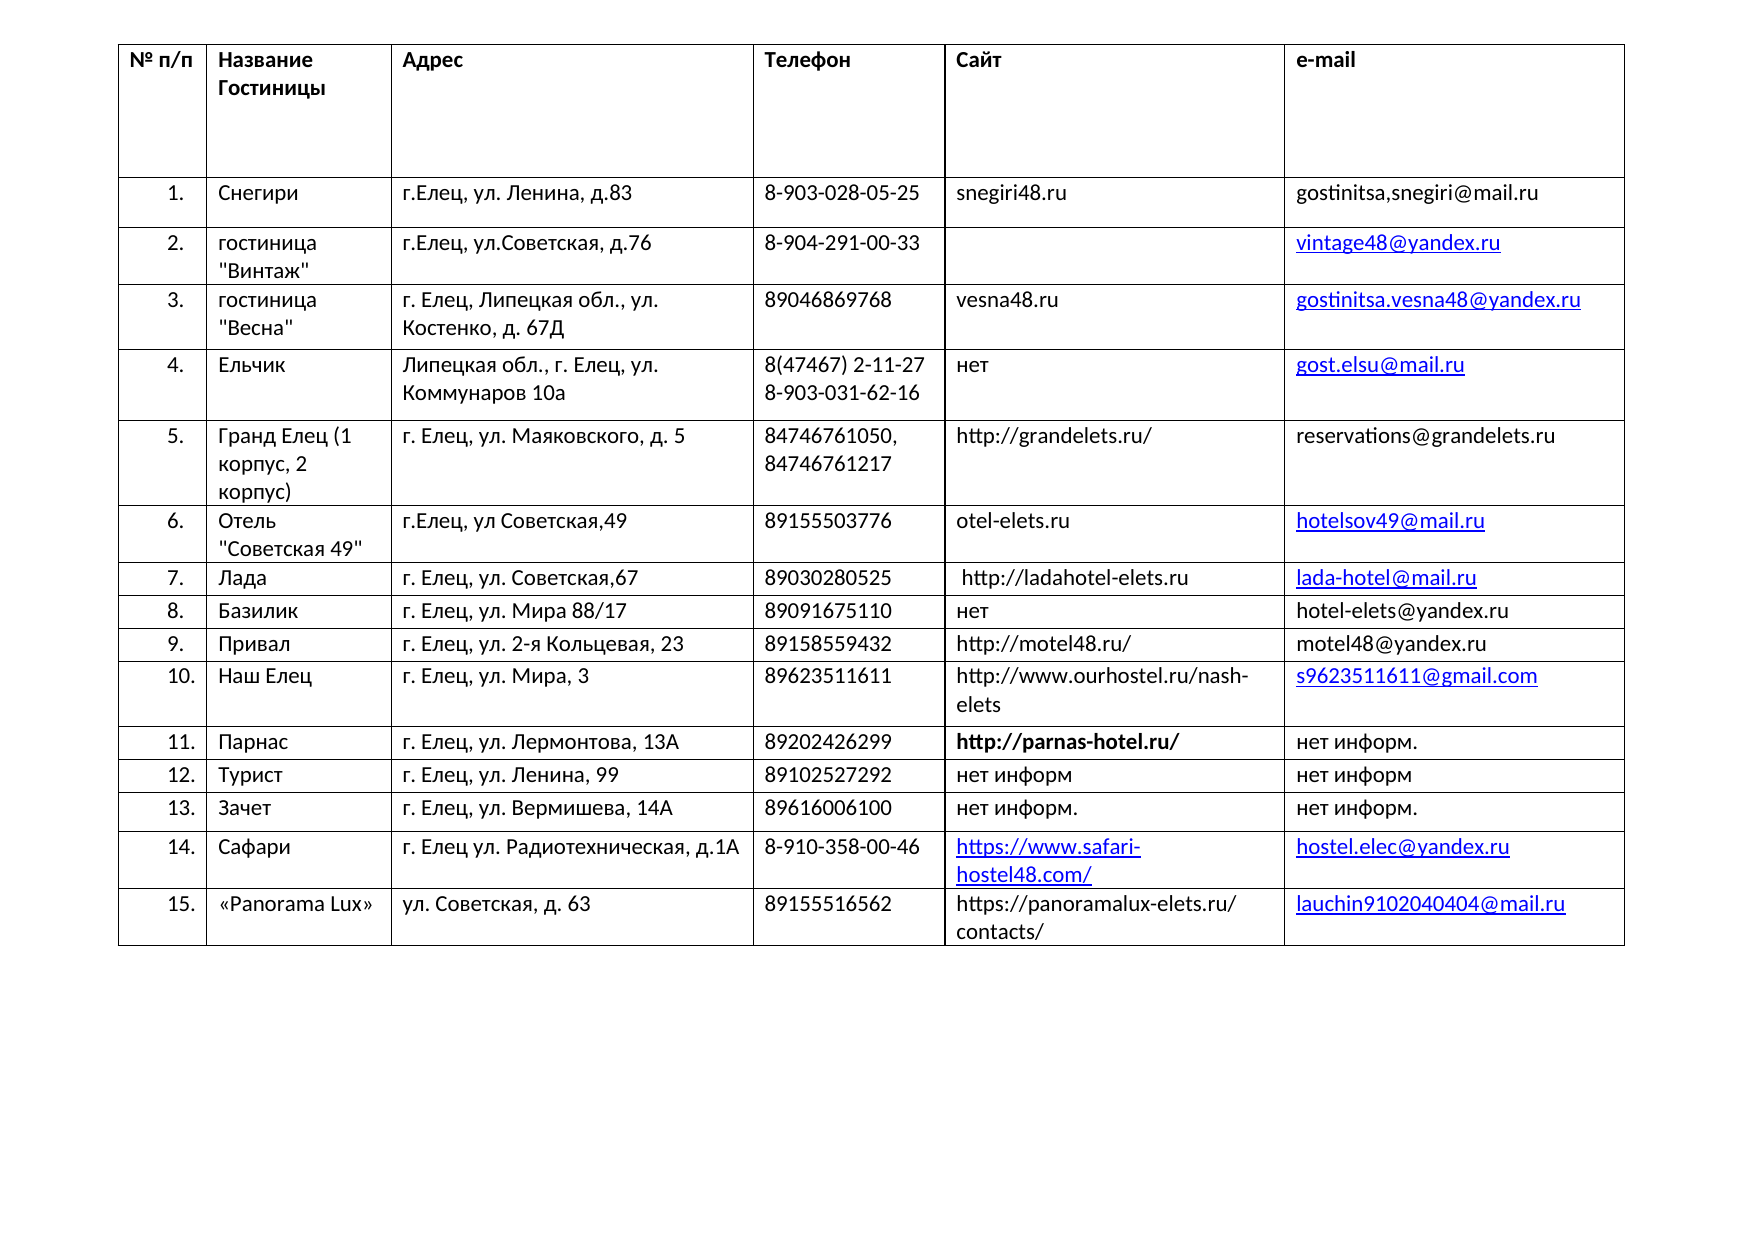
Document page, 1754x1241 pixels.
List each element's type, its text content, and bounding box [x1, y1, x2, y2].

table_cell нет информ [946, 760, 1284, 792]
table_header Телефон [754, 45, 944, 177]
table_header Сайт [946, 45, 1284, 177]
table_cell hotel-elets@yandex.ru [1285, 596, 1624, 628]
table_cell Ельчик [207, 350, 391, 420]
table_cell [119, 350, 206, 420]
table_cell 89155516562 [754, 889, 944, 945]
table_cell г. Елец, ул. Ленина, 99 [392, 760, 753, 792]
table_cell гостиница "Винтаж" [207, 228, 391, 284]
table_cell [119, 178, 206, 227]
table_cell 89616006100 [754, 793, 944, 831]
table_cell 84746761050, 84746761217 [754, 421, 944, 505]
table_cell г. Елец, ул. 2-я Кольцевая, 23 [392, 629, 753, 661]
table_cell hostel.elec@yandex.ru [1285, 832, 1624, 888]
table_cell [119, 889, 206, 945]
table_cell г. Елец, ул. Мира 88/17 [392, 596, 753, 628]
table_cell нет информ [1285, 760, 1624, 792]
table_cell [119, 596, 206, 628]
table_cell Базилик [207, 596, 391, 628]
table_cell reservations@grandelets.ru [1285, 421, 1624, 505]
table_cell [119, 563, 206, 595]
table_cell gostinitsa.vesna48@yandex.ru [1285, 285, 1624, 349]
table_cell Липецкая обл., г. Елец, ул. Коммунаров 10а [392, 350, 753, 420]
table_cell 89091675110 [754, 596, 944, 628]
table_cell otel-elets.ru [946, 506, 1284, 562]
table_cell snegiri48.ru [946, 178, 1284, 227]
table_cell [119, 629, 206, 661]
table_cell 89102527292 [754, 760, 944, 792]
table_cell 89155503776 [754, 506, 944, 562]
table_cell http://www.ourhostel.ru/nash-elets [946, 662, 1284, 726]
table_cell [119, 421, 206, 505]
table_cell г. Елец, ул. Лермонтова, 13А [392, 727, 753, 759]
table_cell http://ladahotel-elets.ru [946, 563, 1284, 595]
table_cell 8(47467) 2-11-27 8-903-031-62-16 [754, 350, 944, 420]
table_cell г. Елец, ул. Мира, 3 [392, 662, 753, 726]
table_cell s9623511611@gmail.com [1285, 662, 1624, 726]
table_cell lauchin9102040404@mail.ru [1285, 889, 1624, 945]
table_header № п/п [119, 45, 206, 177]
table_cell Отель "Советская 49" [207, 506, 391, 562]
table_cell [119, 506, 206, 562]
table_cell нет информ. [1285, 727, 1624, 759]
table_cell vesna48.ru [946, 285, 1284, 349]
table_cell http://parnas-hotel.ru/ [946, 727, 1284, 759]
table_cell Снегири [207, 178, 391, 227]
table_cell vintage48@yandex.ru [1285, 228, 1624, 284]
table_cell нет [946, 350, 1284, 420]
table_cell Турист [207, 760, 391, 792]
table_cell [119, 285, 206, 349]
table_cell г. Елец ул. Радиотехническая, д.1А [392, 832, 753, 888]
table_cell ул. Советская, д. 63 [392, 889, 753, 945]
table_cell Зачет [207, 793, 391, 831]
table_cell г. Елец, ул. Вермишева, 14А [392, 793, 753, 831]
table_cell [119, 832, 206, 888]
table_cell [119, 727, 206, 759]
table_cell lada-hotel@mail.ru [1285, 563, 1624, 595]
table_cell Парнас [207, 727, 391, 759]
table_cell 89202426299 [754, 727, 944, 759]
table_cell «Panorama Lux» [207, 889, 391, 945]
table_cell г. Елец, ул. Советская,67 [392, 563, 753, 595]
table_cell нет [946, 596, 1284, 628]
table_cell г. Елец, ул. Маяковского, д. 5 [392, 421, 753, 505]
table_cell https://www.safari-hostel48.com/ [946, 832, 1284, 888]
table_cell 89046869768 [754, 285, 944, 349]
table_cell 8-903-028-05-25 [754, 178, 944, 227]
table_cell [119, 793, 206, 831]
table_cell Наш Елец [207, 662, 391, 726]
table_cell [119, 228, 206, 284]
table_cell Лада [207, 563, 391, 595]
table_cell Привал [207, 629, 391, 661]
table_header e-mail [1285, 45, 1624, 177]
table_cell [946, 228, 1284, 284]
table_cell нет информ. [1285, 793, 1624, 831]
table_cell motel48@yandex.ru [1285, 629, 1624, 661]
table_cell http://motel48.ru/ [946, 629, 1284, 661]
table_cell нет информ. [946, 793, 1284, 831]
table_cell г.Елец, ул Советская,49 [392, 506, 753, 562]
table_cell gostinitsa,snegiri@mail.ru [1285, 178, 1624, 227]
table_cell hotelsov49@mail.ru [1285, 506, 1624, 562]
table_cell г.Елец, ул.Советская, д.76 [392, 228, 753, 284]
table_cell 8-904-291-00-33 [754, 228, 944, 284]
table_cell 89158559432 [754, 629, 944, 661]
table_cell [119, 760, 206, 792]
table_header Название Гостиницы [207, 45, 391, 177]
table_cell г.Елец, ул. Ленина, д.83 [392, 178, 753, 227]
table_cell Сафари [207, 832, 391, 888]
table_cell Гранд Елец (1 корпус, 2 корпус) [207, 421, 391, 505]
table_header Адрес [392, 45, 753, 177]
table_cell gost.elsu@mail.ru [1285, 350, 1624, 420]
table_cell г. Елец, Липецкая обл., ул. Костенко, д. 67Д [392, 285, 753, 349]
table_cell http://grandelets.ru/ [946, 421, 1284, 505]
table_cell 89030280525 [754, 563, 944, 595]
table_cell 89623511611 [754, 662, 944, 726]
table_cell гостиница "Весна" [207, 285, 391, 349]
table_cell [119, 662, 206, 726]
table_cell https://panoramalux-elets.ru/contacts/ [946, 889, 1284, 945]
table_cell 8-910-358-00-46 [754, 832, 944, 888]
